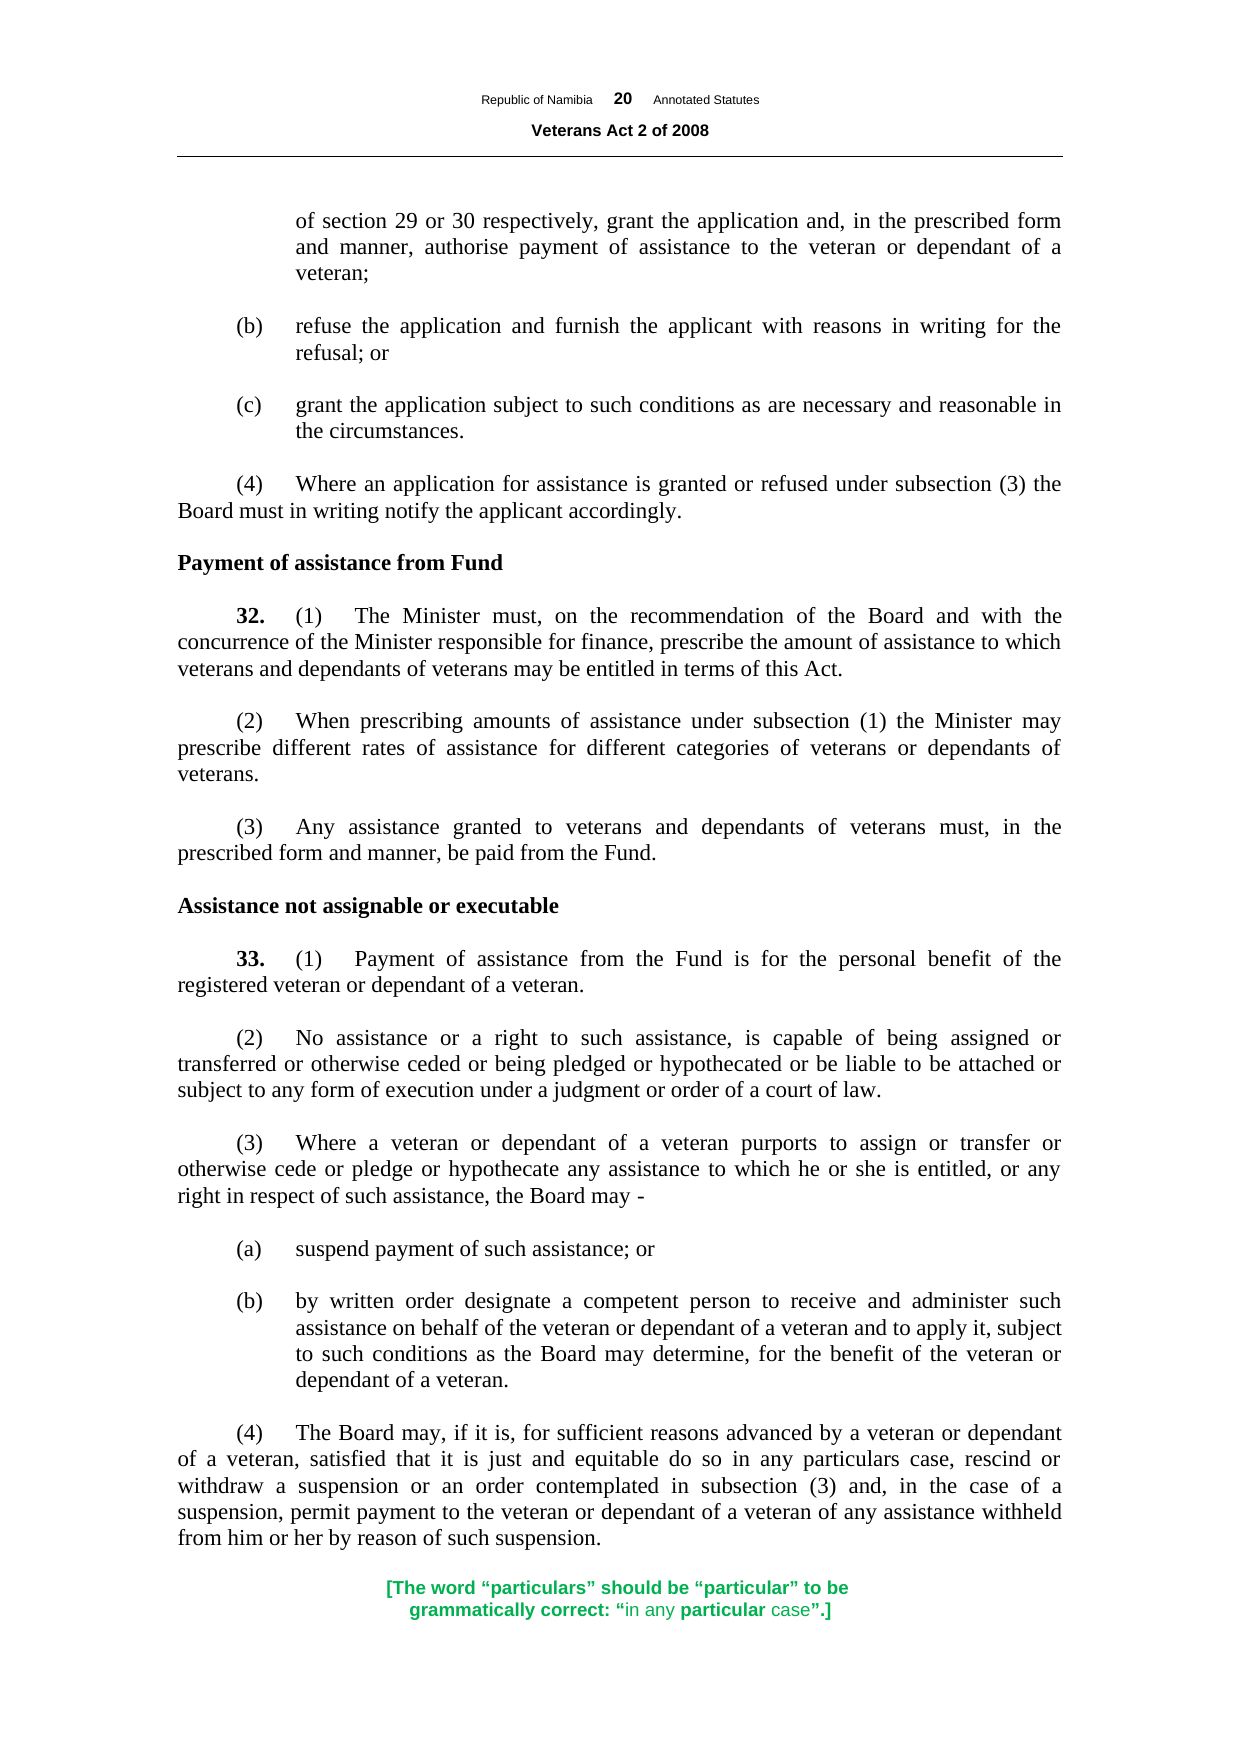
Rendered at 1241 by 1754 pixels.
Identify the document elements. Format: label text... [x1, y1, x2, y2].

text 32. (1) The Minister must, on the recommendation of the Board and with the concurrence of the Minister responsible for finance, prescribe the amount of assistance to which veterans and dependants of veterans may be entitled in terms of this Act. [177, 602, 1063, 681]
text [The word “particulars” should be “particular” to be grammatically correct: “in any particular case”.] [177, 1577, 1063, 1620]
text (4) Where an application for assistance is granted or refused under subsection (3) the Board must in writing notify the applicant accordingly. [177, 470, 1063, 523]
text (3) Where a veteran or dependant of a veteran purports to assign or transfer or otherwise cede or pledge or hypothecate any assistance to which he or she is entitled, or any right in respect of such assistance, the Board may - [177, 1129, 1063, 1208]
text (a) suspend payment of such assistance; or [236, 1234, 1063, 1261]
text (2) When prescribing amounts of assistance under subsection (1) the Minister may prescribe different rates of assistance for different categories of veterans or dependants of veterans. [177, 707, 1063, 787]
text (4) The Board may, if it is, for sufficient reasons advanced by a veteran or dependant of a veteran, satisfied that it is just and equitable do so in any particulars case, rescind or withdraw a suspension or an order contemplated in subsection (3) and, in the case of a suspension, permit payment to the veteran or dependant of a veteran of any assistance withheld from him or her by reason of such suspension. [177, 1419, 1063, 1551]
text (2) No assistance or a right to such assistance, is capable of being assigned or transferred or otherwise ceded or being pledged or hypothecated or be liable to be attached or subject to any form of execution under a judgment or order of a court of law. [177, 1024, 1063, 1103]
text (c) grant the application subject to such conditions as are necessary and reasonable in the circumstances. [236, 391, 1063, 444]
text 33. (1) Payment of assistance from the Fund is for the personal benefit of the registered veteran or dependant of a veteran. [177, 945, 1063, 997]
text (b) by written order designate a competent person to receive and administer such assistance on behalf of the veteran or dependant of a veteran and to apply it, subject to such conditions as the Board may determine, for the benefit of the veteran or dependant of a veteran. [236, 1287, 1063, 1393]
text (b) refuse the application and furnish the applicant with reasons in writing for the refusal; or [236, 312, 1063, 365]
text Payment of assistance from Fund [177, 549, 1063, 576]
text (3) Any assistance granted to veterans and dependants of veterans must, in the prescribed form and manner, be paid from the Fund. [177, 813, 1063, 866]
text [236, 207, 1063, 286]
text Assistance not assignable or executable [177, 892, 1063, 918]
